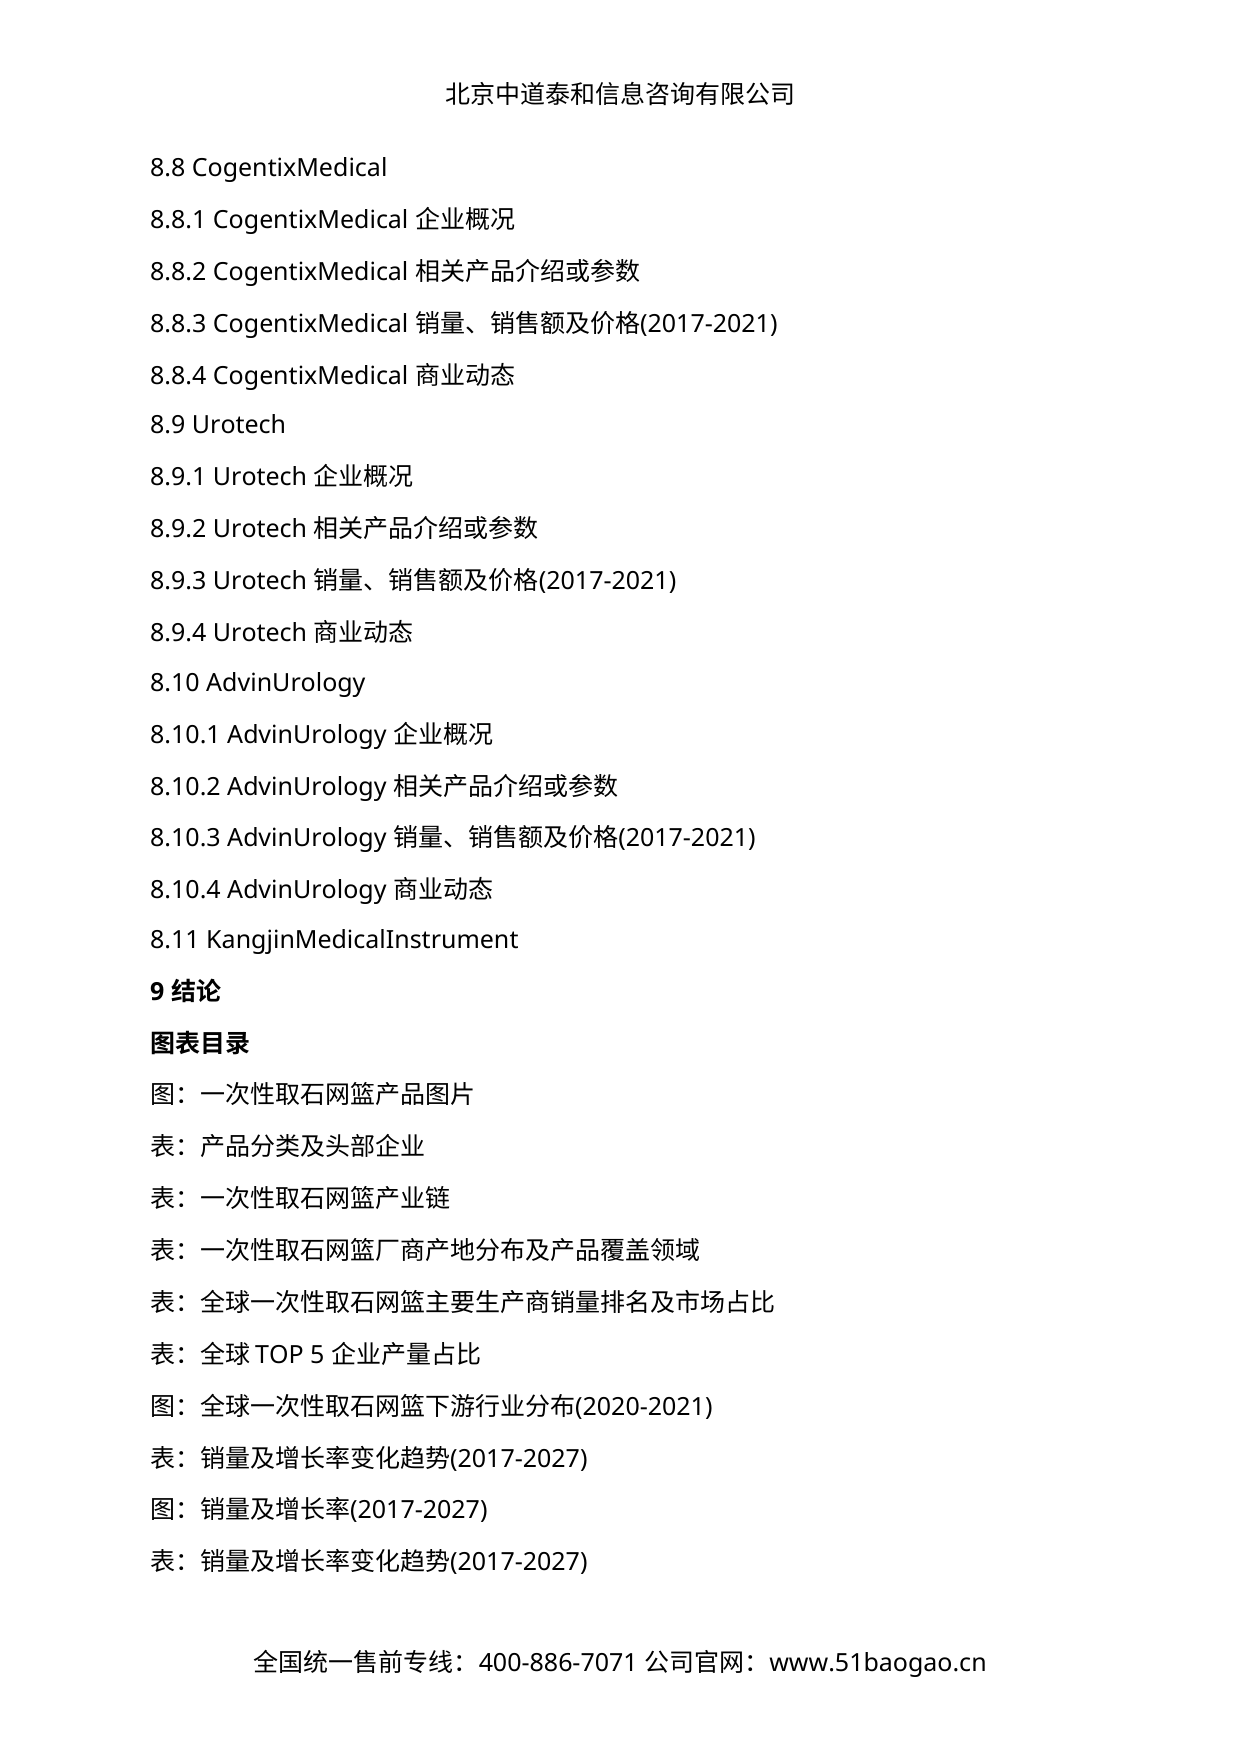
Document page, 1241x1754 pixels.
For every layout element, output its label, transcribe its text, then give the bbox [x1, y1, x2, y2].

text 表：全球一次性取石网篮主要生产商销量排名及市场占比 [150, 1282, 1090, 1319]
text 8.9 Urotech [150, 407, 1090, 441]
text 8.8.4 CogentixMedical 商业动态 [150, 355, 1090, 392]
text 8.8.1 CogentixMedical 企业概况 [150, 200, 1090, 236]
text 8.9.1 Urotech 企业概况 [150, 457, 1090, 493]
text 8.10.3 AdvinUrology 销量、销售额及价格(2017-2021) [150, 818, 1090, 854]
text 8.10.2 AdvinUrology 相关产品介绍或参数 [150, 766, 1090, 802]
text 8.11 KangjinMedicalInstrument [150, 922, 1090, 956]
text 9 结论 [150, 971, 1090, 1007]
text 8.9.3 Urotech 销量、销售额及价格(2017-2021) [150, 561, 1090, 597]
text 表：产品分类及头部企业 [150, 1127, 1090, 1163]
text 8.9.2 Urotech 相关产品介绍或参数 [150, 509, 1090, 545]
text 表：一次性取石网篮产业链 [150, 1179, 1090, 1215]
text 8.10.4 AdvinUrology 商业动态 [150, 870, 1090, 906]
text 8.9.4 Urotech 商业动态 [150, 612, 1090, 649]
text 8.10 AdvinUrology [150, 664, 1090, 698]
text 表：销量及增长率变化趋势(2017-2027) [150, 1542, 1090, 1578]
text 表：销量及增长率变化趋势(2017-2027) [150, 1438, 1090, 1474]
text 表：一次性取石网篮厂商产地分布及产品覆盖领域 [150, 1231, 1090, 1267]
text 图：全球一次性取石网篮下游行业分布(2020-2021) [150, 1386, 1090, 1422]
text 8.8.3 CogentixMedical 销量、销售额及价格(2017-2021) [150, 303, 1090, 340]
text 图表目录 [150, 1023, 1090, 1059]
text 8.10.1 AdvinUrology 企业概况 [150, 714, 1090, 750]
text 8.8 CogentixMedical [150, 150, 1090, 184]
text 8.8.2 CogentixMedical 相关产品介绍或参数 [150, 252, 1090, 288]
text 图：销量及增长率(2017-2027) [150, 1490, 1090, 1526]
text 图：一次性取石网篮产品图片 [150, 1075, 1090, 1111]
text 表：全球TOP 5 企业产量占比 [150, 1334, 1090, 1371]
